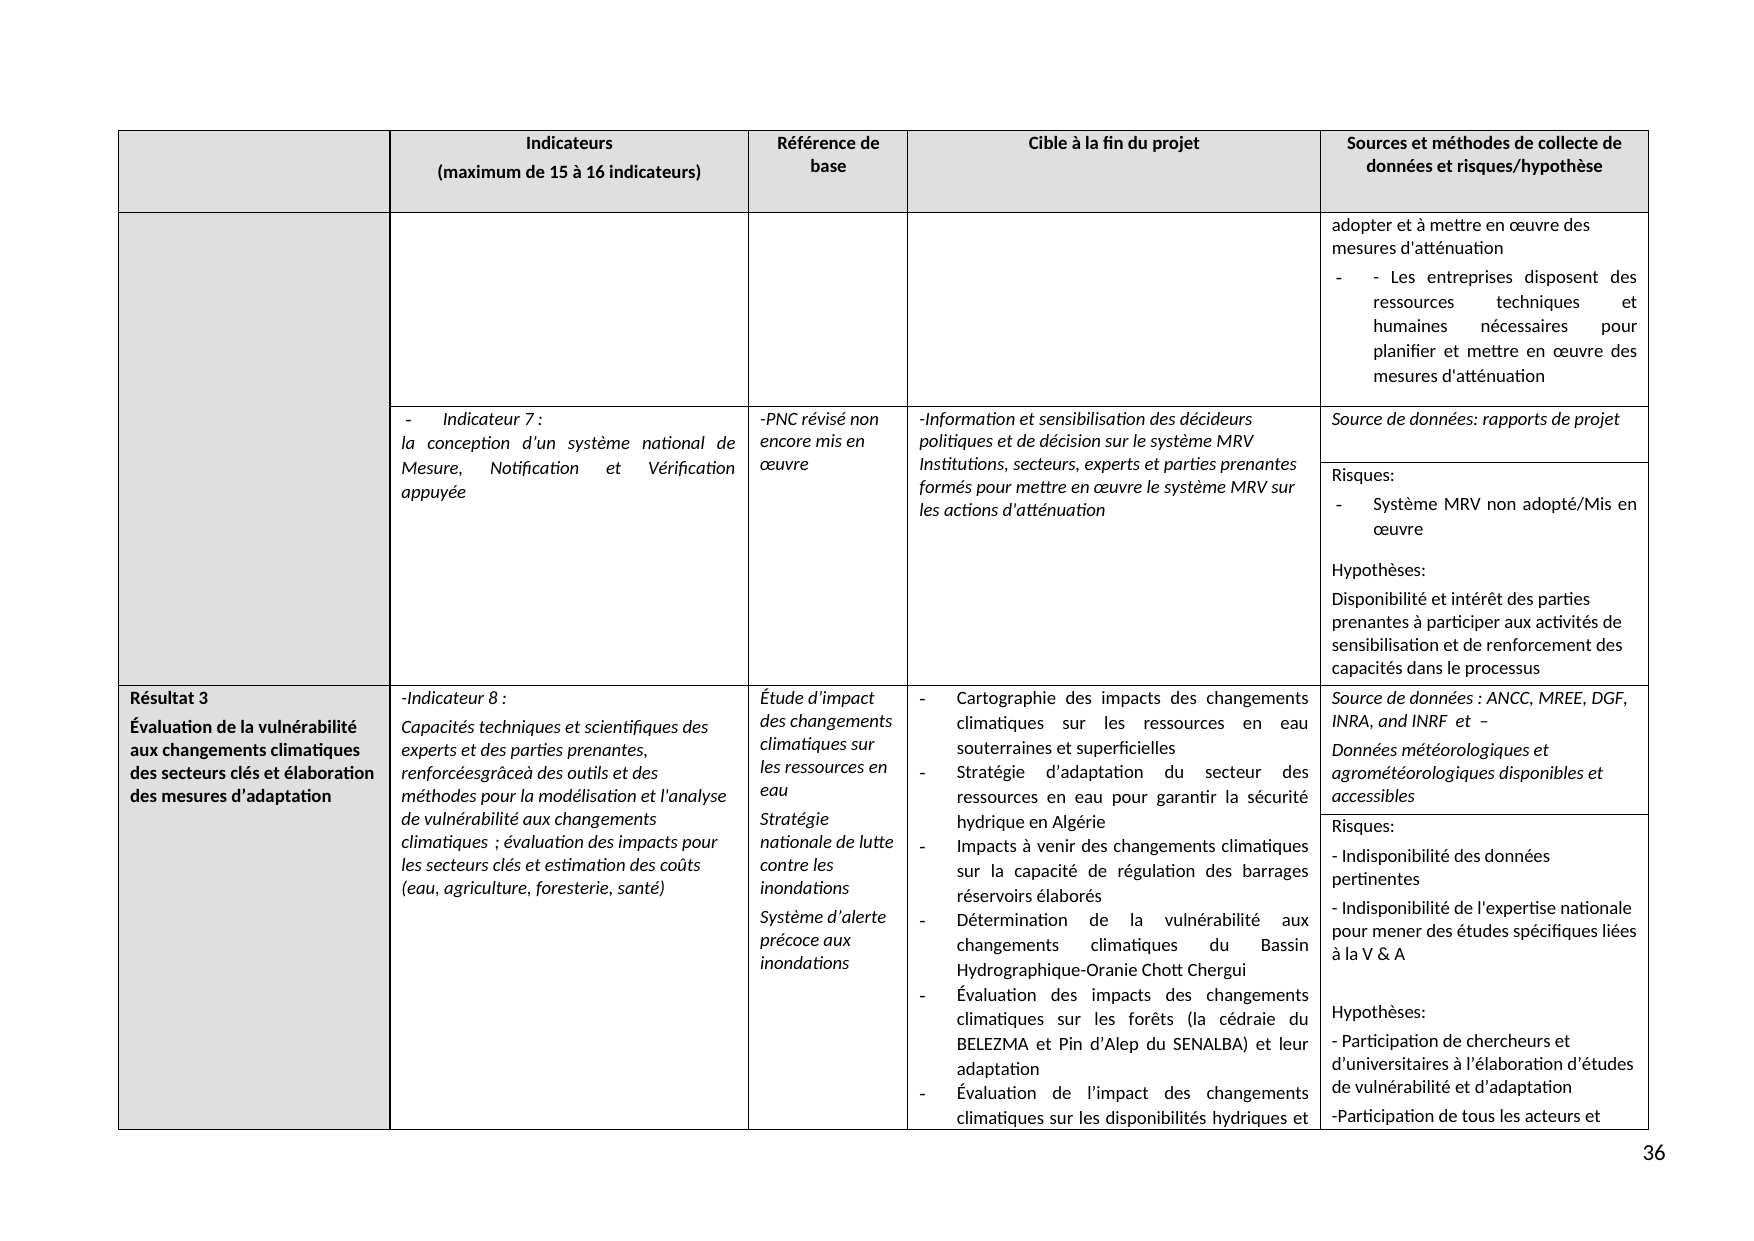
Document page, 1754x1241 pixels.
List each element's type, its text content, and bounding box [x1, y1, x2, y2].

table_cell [1321, 213, 1648, 406]
table_header [119, 131, 389, 212]
table_header Sources et méthodes de collecte de données et risques/hypothèse [1321, 131, 1648, 212]
table_cell -PNC révisé non encore mis en œuvre [749, 407, 907, 685]
table_cell Source de données: rapports de projet [1321, 407, 1648, 462]
table_header Cible à la fin du projet [908, 131, 1320, 212]
table_cell Résultat 3 Évaluation de la vulnérabilité aux changements climatiques des secteurs clés et élaboration des mesures d’adaptation [119, 686, 389, 1129]
table_cell Risques: Système MRV non adopté/Mis en œuvre Hypothèses: Disponibilité et intérêt des parties prenantes à participer aux activités de sensibilisation et de renforcement des capacités dans le processus [1321, 463, 1648, 685]
table_cell Cartographie des impacts des changements climatiques sur les ressources en eau souterraines et superficielles Stratégie d’adaptation du secteur des ressources en eau pour garantir la sécurité hydrique en Algérie Impacts à venir des changements climatiques sur la capacité de régulation des barrages réservoirs élaborés Détermination de la vulnérabilité aux changements climatiques du Bassin Hydrographique-Oranie Chott Chergui Évaluation des impacts des changements climatiques sur les forêts (la cédraie du BELEZMA et Pin d’Alep du SENALBA) et leur adaptation Évaluation de l’impact des changements climatiques sur les disponibilités hydriques et les productions agricoles. [908, 686, 1320, 1129]
table_cell Indicateur 7 : la conception d’un système national de Mesure, Notification et Vérification appuyée [391, 407, 748, 685]
table_cell -Indicateur 8 : Capacités techniques et scientifiques des experts et des parties prenantes, renforcéesgrâceà des outils et des méthodes pour la modélisation et l'analyse de vulnérabilité aux changements climatiques ; évaluation des impacts pour les secteurs clés et estimation des coûts (eau, agriculture, foresterie, santé) [391, 686, 748, 1129]
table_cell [1321, 815, 1648, 1129]
table_header Indicateurs (maximum de 15 à 16 indicateurs) [391, 131, 748, 212]
table_cell -Information et sensibilisation des décideurs politiques et de décision sur le système MRV Institutions, secteurs, experts et parties prenantes formés pour mettre en œuvre le système MRV sur les actions d'atténuation [908, 407, 1320, 685]
table_cell Étude d’impact des changements climatiques sur les ressources en eau Stratégie nationale de lutte contre les inondations Système d’alerte précoce aux inondations [749, 686, 907, 1129]
table_header Référence de base [749, 131, 907, 212]
table_cell Source de données : ANCC, MREE, DGF, INRA, and INRF et – Données météorologiques et agrométéorologiques disponibles et accessibles [1321, 686, 1648, 813]
